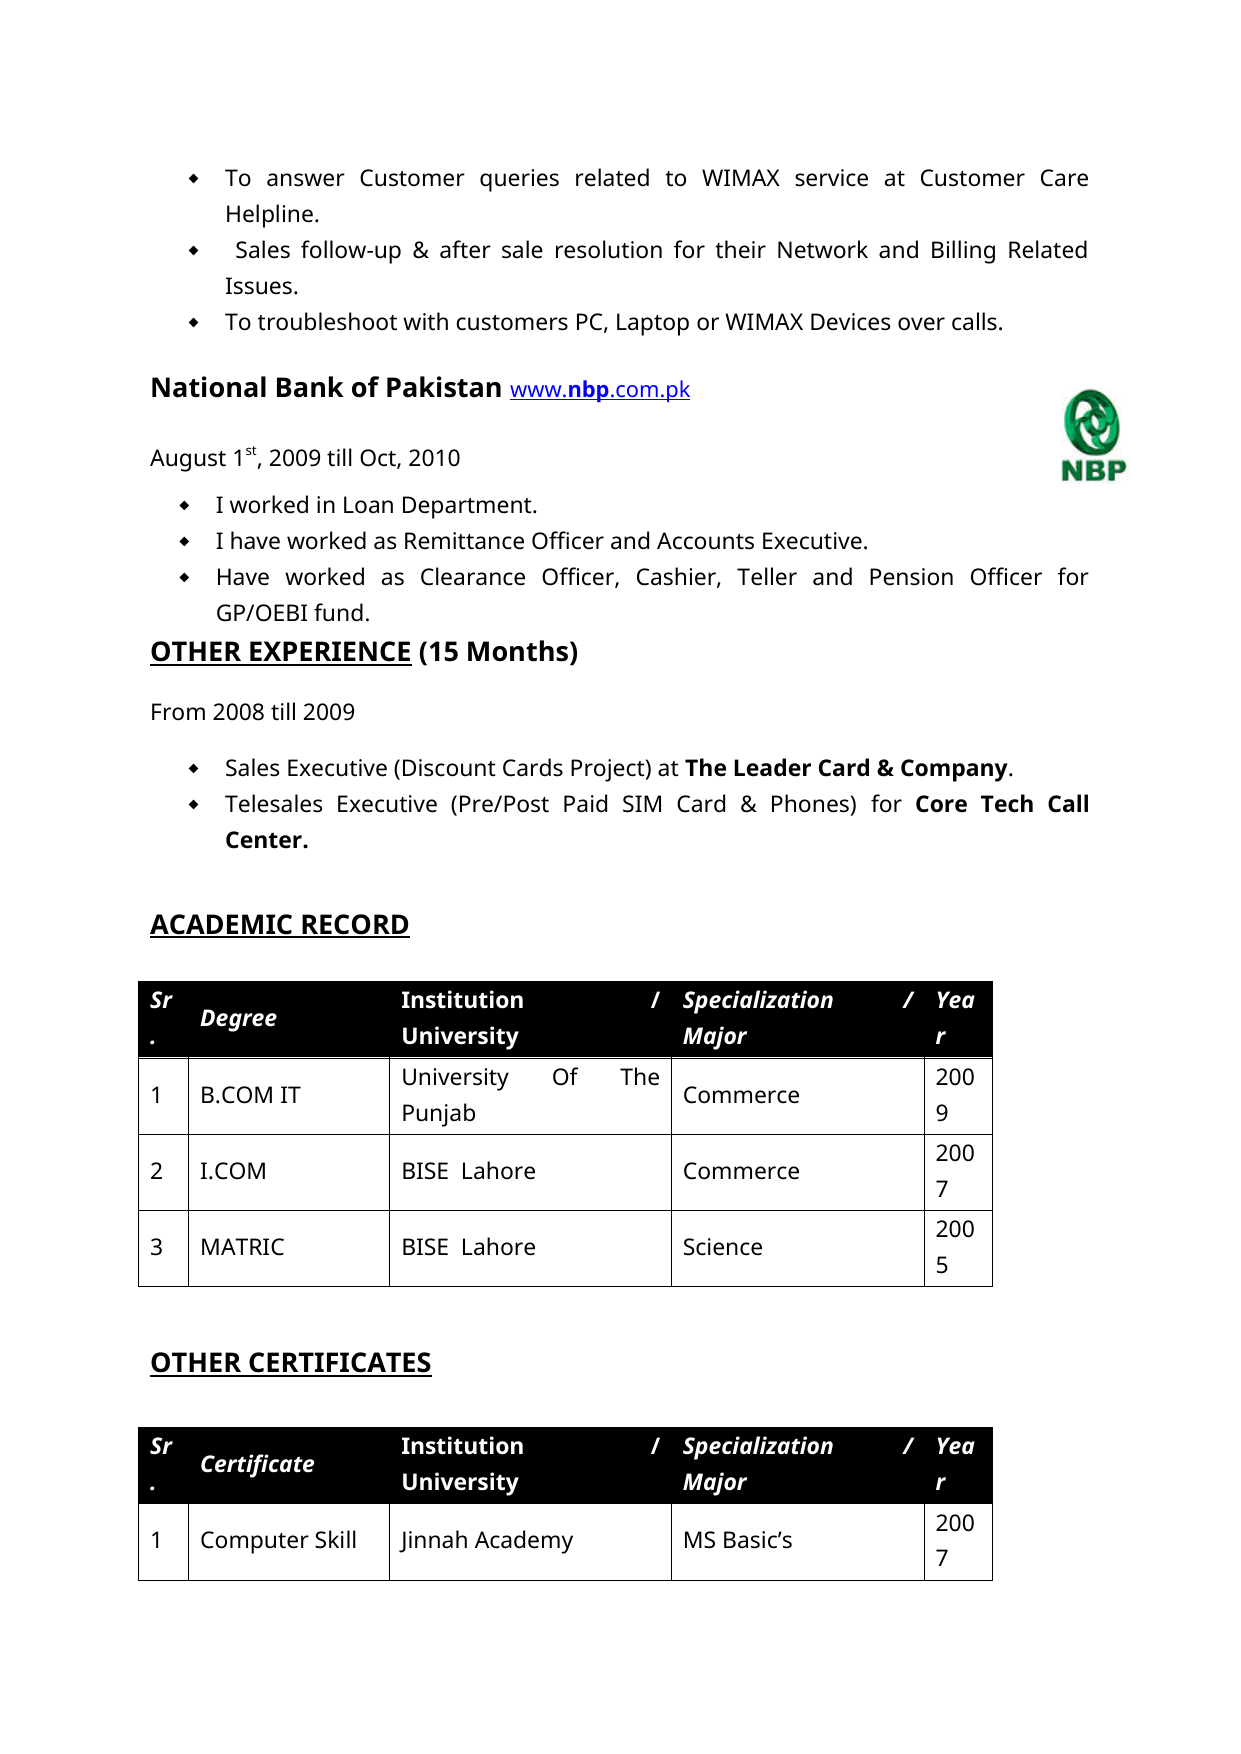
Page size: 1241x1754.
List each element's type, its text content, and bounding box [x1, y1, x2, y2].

table_cell Year [925, 1428, 992, 1503]
table_cell Commerce [672, 1059, 924, 1134]
list To troubleshoot with customers PC, Laptop or WIMAX Devices over calls. [187, 306, 1090, 337]
table_cell MS Basic’s [672, 1504, 924, 1579]
text ACADEMIC RECORD [150, 905, 1090, 942]
table_cell 2005 [925, 1211, 992, 1286]
list I worked in Loan Department. [178, 489, 1090, 520]
text August 1st, 2009 till Oct, 2010 [150, 442, 1042, 473]
table_cell Certificate [189, 1428, 389, 1503]
list Telesales Executive (Pre/Post Paid SIM Card & Phones) for Core Tech Call Center. [187, 788, 1090, 856]
table_cell Science [672, 1211, 924, 1286]
text From 2008 till 2009 [150, 696, 1090, 727]
table_header Year [925, 982, 992, 1057]
table_cell BISE Lahore [390, 1211, 671, 1286]
table_cell University Of The Punjab [390, 1059, 671, 1134]
table_cell MATRIC [189, 1211, 389, 1286]
text National Bank of Pakistan www.nbp.com.pk [150, 368, 1090, 405]
table_cell BISE Lahore [390, 1135, 671, 1210]
text OTHER EXPERIENCE (15 Months) [150, 632, 1090, 669]
table_cell Commerce [672, 1135, 924, 1210]
list Sales follow-up & after sale resolution for their Network and Billing Related Issues. [187, 234, 1090, 301]
table_cell I.COM [189, 1135, 389, 1210]
table_cell 2007 [925, 1504, 992, 1579]
table_cell 1 [139, 1059, 188, 1134]
table_header Institution / University [390, 982, 671, 1057]
table_header Sr. [139, 982, 188, 1057]
table_header Degree [189, 982, 389, 1057]
list Sales Executive (Discount Cards Project) at The Leader Card & Company. [187, 752, 1090, 784]
table_header Specialization / Major [672, 982, 924, 1057]
table_cell Jinnah Academy [390, 1504, 671, 1579]
table_cell 2007 [925, 1135, 992, 1210]
table_cell Institution / University [390, 1428, 671, 1503]
table_cell 1 [139, 1504, 188, 1579]
list To answer Customer queries related to WIMAX service at Customer Care Helpline. [187, 162, 1090, 229]
table_cell B.COM IT [189, 1059, 389, 1134]
table_cell Specialization / Major [672, 1428, 924, 1503]
picture [1042, 387, 1141, 484]
table_cell OTHER CERTIFICATES [139, 1287, 992, 1427]
table_cell 3 [139, 1211, 188, 1286]
table_cell Computer Skill [189, 1504, 389, 1579]
list Have worked as Clearance Officer, Cashier, Teller and Pension Officer for GP/OEBI fund. [178, 561, 1090, 628]
table_cell Sr. [139, 1428, 188, 1503]
table_cell 2009 [925, 1059, 992, 1134]
table_cell 2 [139, 1135, 188, 1210]
list I have worked as Remittance Officer and Accounts Executive. [178, 524, 1090, 556]
